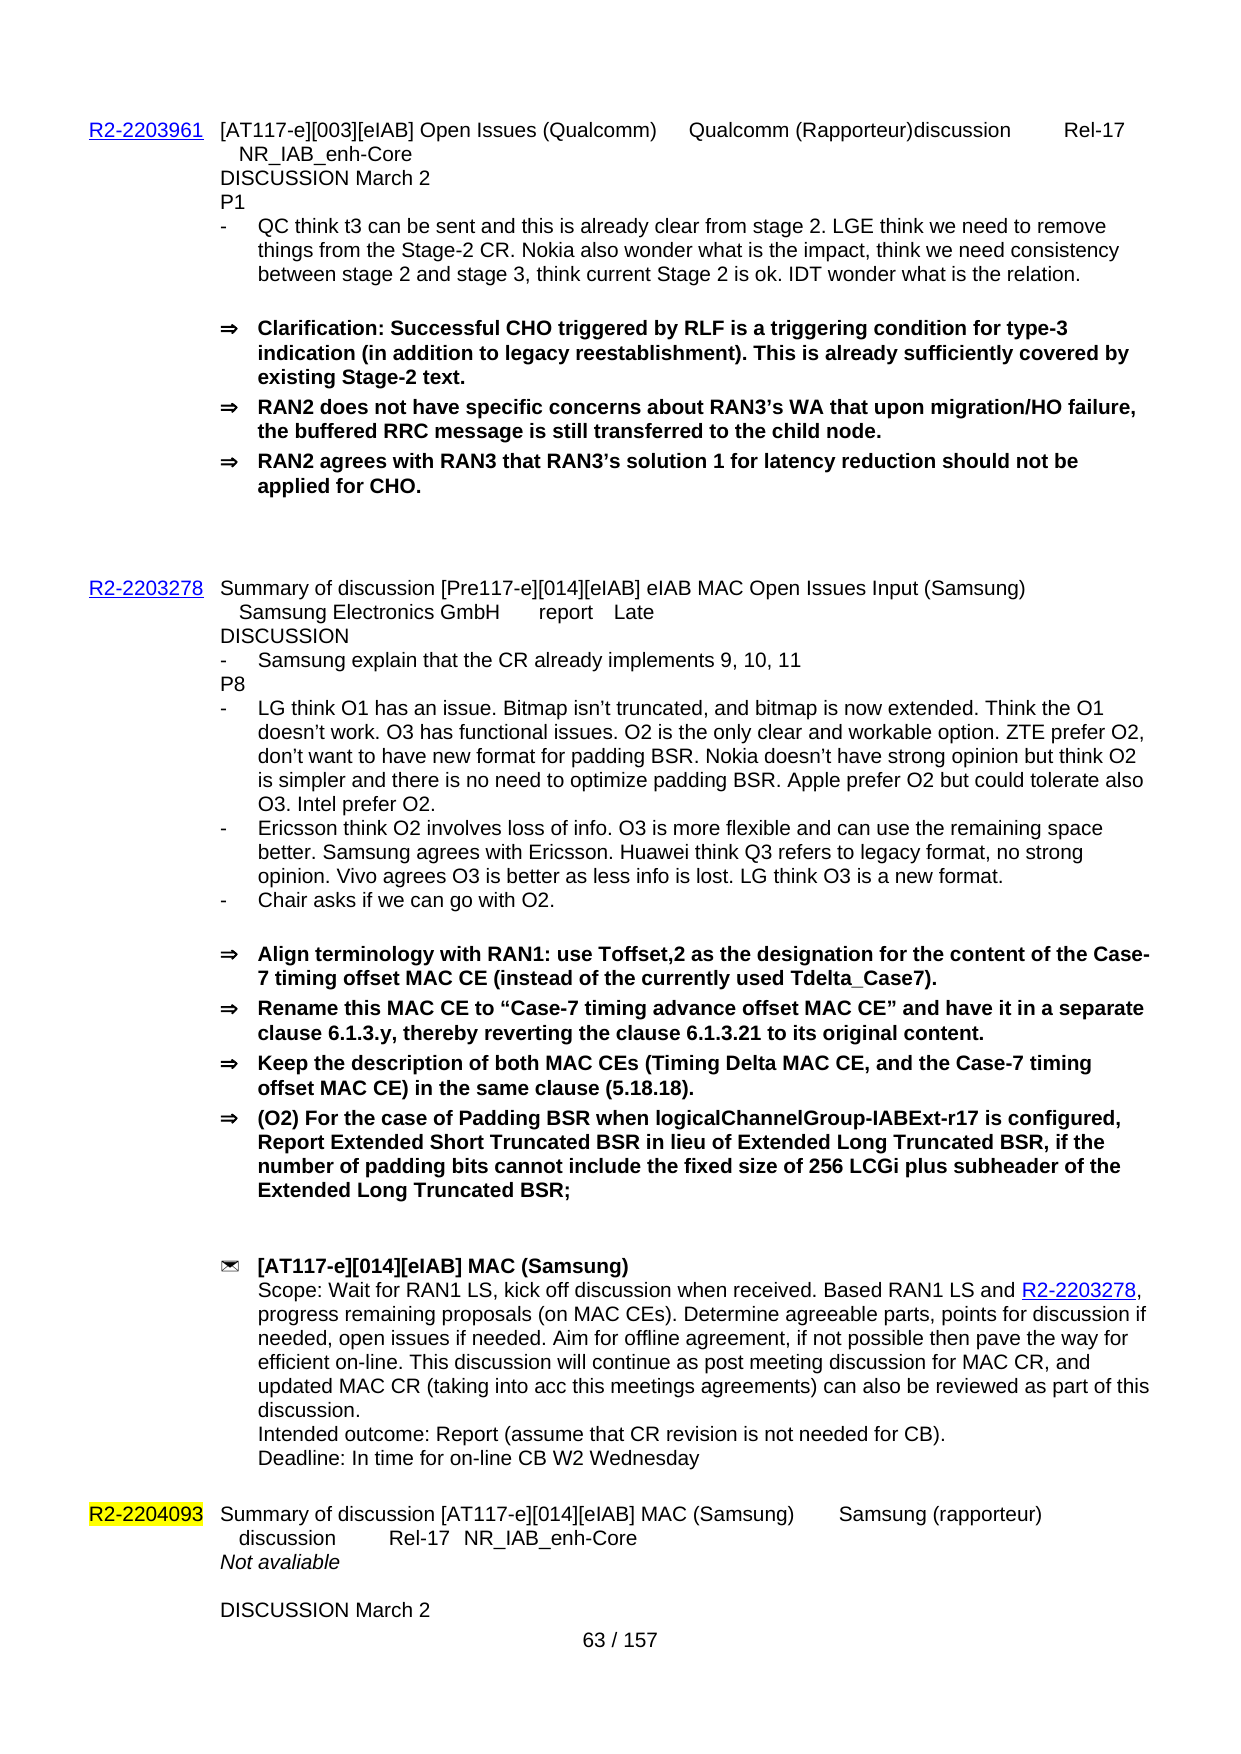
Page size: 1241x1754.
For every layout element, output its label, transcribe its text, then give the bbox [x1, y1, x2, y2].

text DISCUSSION March 2 [220, 1598, 1152, 1622]
text DISCUSSION [220, 624, 1152, 648]
title R2-2203961 [AT117-e][003][eIAB] Open Issues (Qualcomm) Qualcomm (Rapporteur) discussion Rel-17 NR_IAB_enh-Core [89, 118, 1152, 166]
text - LG think O1 has an issue. Bitmap isn’t truncated, and bitmap is now extended. Think the O1 doesn’t work. O3 has functional issues. O2 is the only clear and workable option. ZTE prefer O2, don’t want to have new format for padding BSR. Nokia doesn’t have strong opinion but think O2 is simpler and there is no need to optimize padding BSR. Apple prefer O2 but could tolerate also O3. Intel prefer O2. [220, 696, 1152, 816]
text - Ericsson think O2 involves loss of info. O3 is more flexible and can use the remaining space better. Samsung agrees with Ericsson. Huawei think Q3 refers to legacy format, no strong opinion. Vivo agrees O3 is better as less info is lost. LG think O3 is a new format. [220, 816, 1152, 887]
text RAN2 agrees with RAN3 that RAN3’s solution 1 for latency reduction should not be applied for CHO. [220, 449, 1152, 498]
text - Chair asks if we can go with O2. [220, 887, 1152, 911]
title R2-2203278 Summary of discussion [Pre117-e][014][eIAB] eIAB MAC Open Issues Input (Samsung) Samsung Electronics GmbH report Late [89, 576, 1152, 624]
text Scope: Wait for RAN1 LS, kick off discussion when received. Based RAN1 LS and R2-2203278, progress remaining proposals (on MAC CEs). Determine agreeable parts, points for discussion if needed, open issues if needed. Aim for offline agreement, if not possible then pave the way for efficient on-line. This discussion will continue as post meeting discussion for MAC CR, and updated MAC CR (taking into acc this meetings agreements) can also be reviewed as part of this discussion. [220, 1278, 1152, 1422]
text Keep the description of both MAC CEs (Timing Delta MAC CE, and the Case-7 timing offset MAC CE) in the same clause (5.18.18). [220, 1051, 1152, 1099]
text Clarification: Successful CHO triggered by RLF is a triggering condition for type-3 indication (in addition to legacy reestablishment). This is already sufficiently covered by existing Stage-2 text. [220, 316, 1152, 388]
text [AT117-e][014][eIAB] MAC (Samsung) [220, 1254, 1152, 1278]
text P1 [220, 190, 1152, 214]
text RAN2 does not have specific concerns about RAN3’s WA that upon migration/HO failure, the buffered RRC message is still transferred to the child node. [220, 395, 1152, 443]
title R2-2204093 Summary of discussion [AT117-e][014][eIAB] MAC (Samsung) Samsung (rapporteur) discussion Rel-17 NR_IAB_enh-Core [89, 1502, 1152, 1550]
text Rename this MAC CE to “Case-7 timing advance offset MAC CE” and have it in a separate clause 6.1.3.y, thereby reverting the clause 6.1.3.21 to its original content. [220, 996, 1152, 1045]
text Deadline: In time for on-line CB W2 Wednesday [220, 1446, 1152, 1470]
text P8 [220, 672, 1152, 696]
text - QC think t3 can be sent and this is already clear from stage 2. LGE think we need to remove things from the Stage-2 CR. Nokia also wonder what is the impact, think we need consistency between stage 2 and stage 3, think current Stage 2 is ok. IDT wonder what is the relation. [220, 214, 1152, 286]
text - Samsung explain that the CR already implements 9, 10, 11 [220, 648, 1152, 672]
text DISCUSSION March 2 [220, 166, 1152, 190]
text Intended outcome: Report (assume that CR revision is not needed for CB). [220, 1422, 1152, 1446]
text (O2) For the case of Padding BSR when logicalChannelGroup-IABExt-r17 is configured, Report Extended Short Truncated BSR in lieu of Extended Long Truncated BSR, if the number of padding bits cannot include the fixed size of 256 LCGi plus subheader of the Extended Long Truncated BSR; [220, 1106, 1152, 1202]
text Align terminology with RAN1: use Toffset,2 as the designation for the content of the Case-7 timing offset MAC CE (instead of the currently used Tdelta_Case7). [220, 942, 1152, 990]
text Not avaliable [220, 1550, 1152, 1574]
